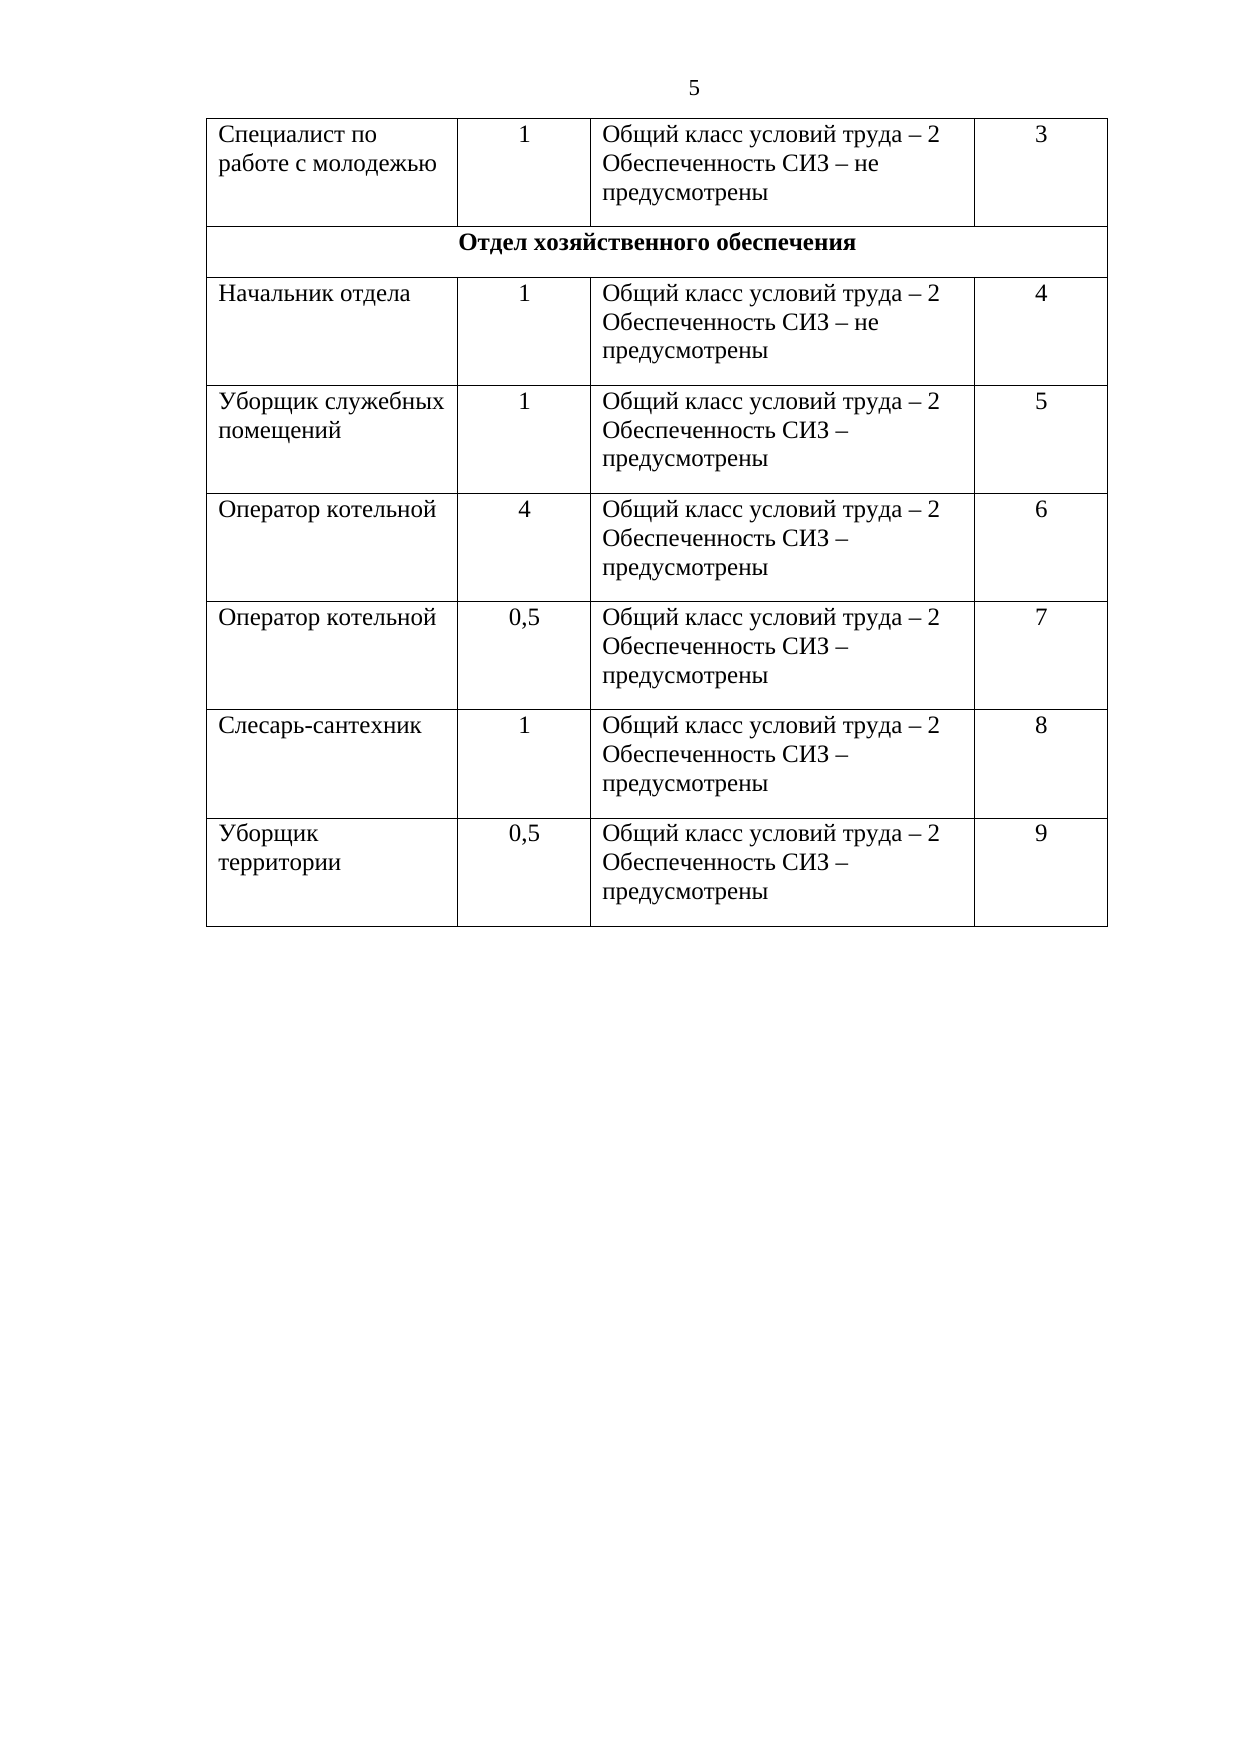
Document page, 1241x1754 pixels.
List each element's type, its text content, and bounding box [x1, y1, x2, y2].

table_cell 4 [975, 278, 1107, 385]
table_cell Общий класс условий труда – 2 Обеспеченность СИЗ –предусмотрены [591, 710, 974, 817]
table_cell 1 [458, 386, 590, 493]
table_cell Общий класс условий труда – 2 Обеспеченность СИЗ –предусмотрены [591, 386, 974, 493]
table_cell Общий класс условий труда – 2 Обеспеченность СИЗ –предусмотрены [591, 602, 974, 709]
table_cell 1 [458, 710, 590, 817]
table_cell 0,5 [458, 819, 590, 926]
table_cell Общий класс условий труда – 2 Обеспеченность СИЗ – предусмотрены [591, 494, 974, 601]
table_cell Уборщик служебных помещений [207, 386, 457, 493]
table_cell 9 [975, 819, 1107, 926]
table_cell 1 [458, 119, 590, 226]
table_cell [207, 119, 457, 226]
table_cell Слесарь-сантехник [207, 710, 457, 817]
table_cell 1 [458, 278, 590, 385]
table_cell 6 [975, 494, 1107, 601]
table_cell Начальник отдела [207, 278, 457, 385]
table_cell Уборщик территории [207, 819, 457, 926]
table_cell Общий класс условий труда – 2 Обеспеченность СИЗ –предусмотрены [591, 819, 974, 926]
table_cell 5 [975, 386, 1107, 493]
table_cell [591, 119, 974, 226]
table_cell 0,5 [458, 602, 590, 709]
table_cell 3 [975, 119, 1107, 226]
table_cell 8 [975, 710, 1107, 817]
table_cell Отдел хозяйственного обеспечения [207, 227, 1107, 277]
table_cell Оператор котельной [207, 494, 457, 601]
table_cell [591, 278, 974, 385]
table_cell 4 [458, 494, 590, 601]
table_cell 7 [975, 602, 1107, 709]
table_cell Оператор котельной [207, 602, 457, 709]
